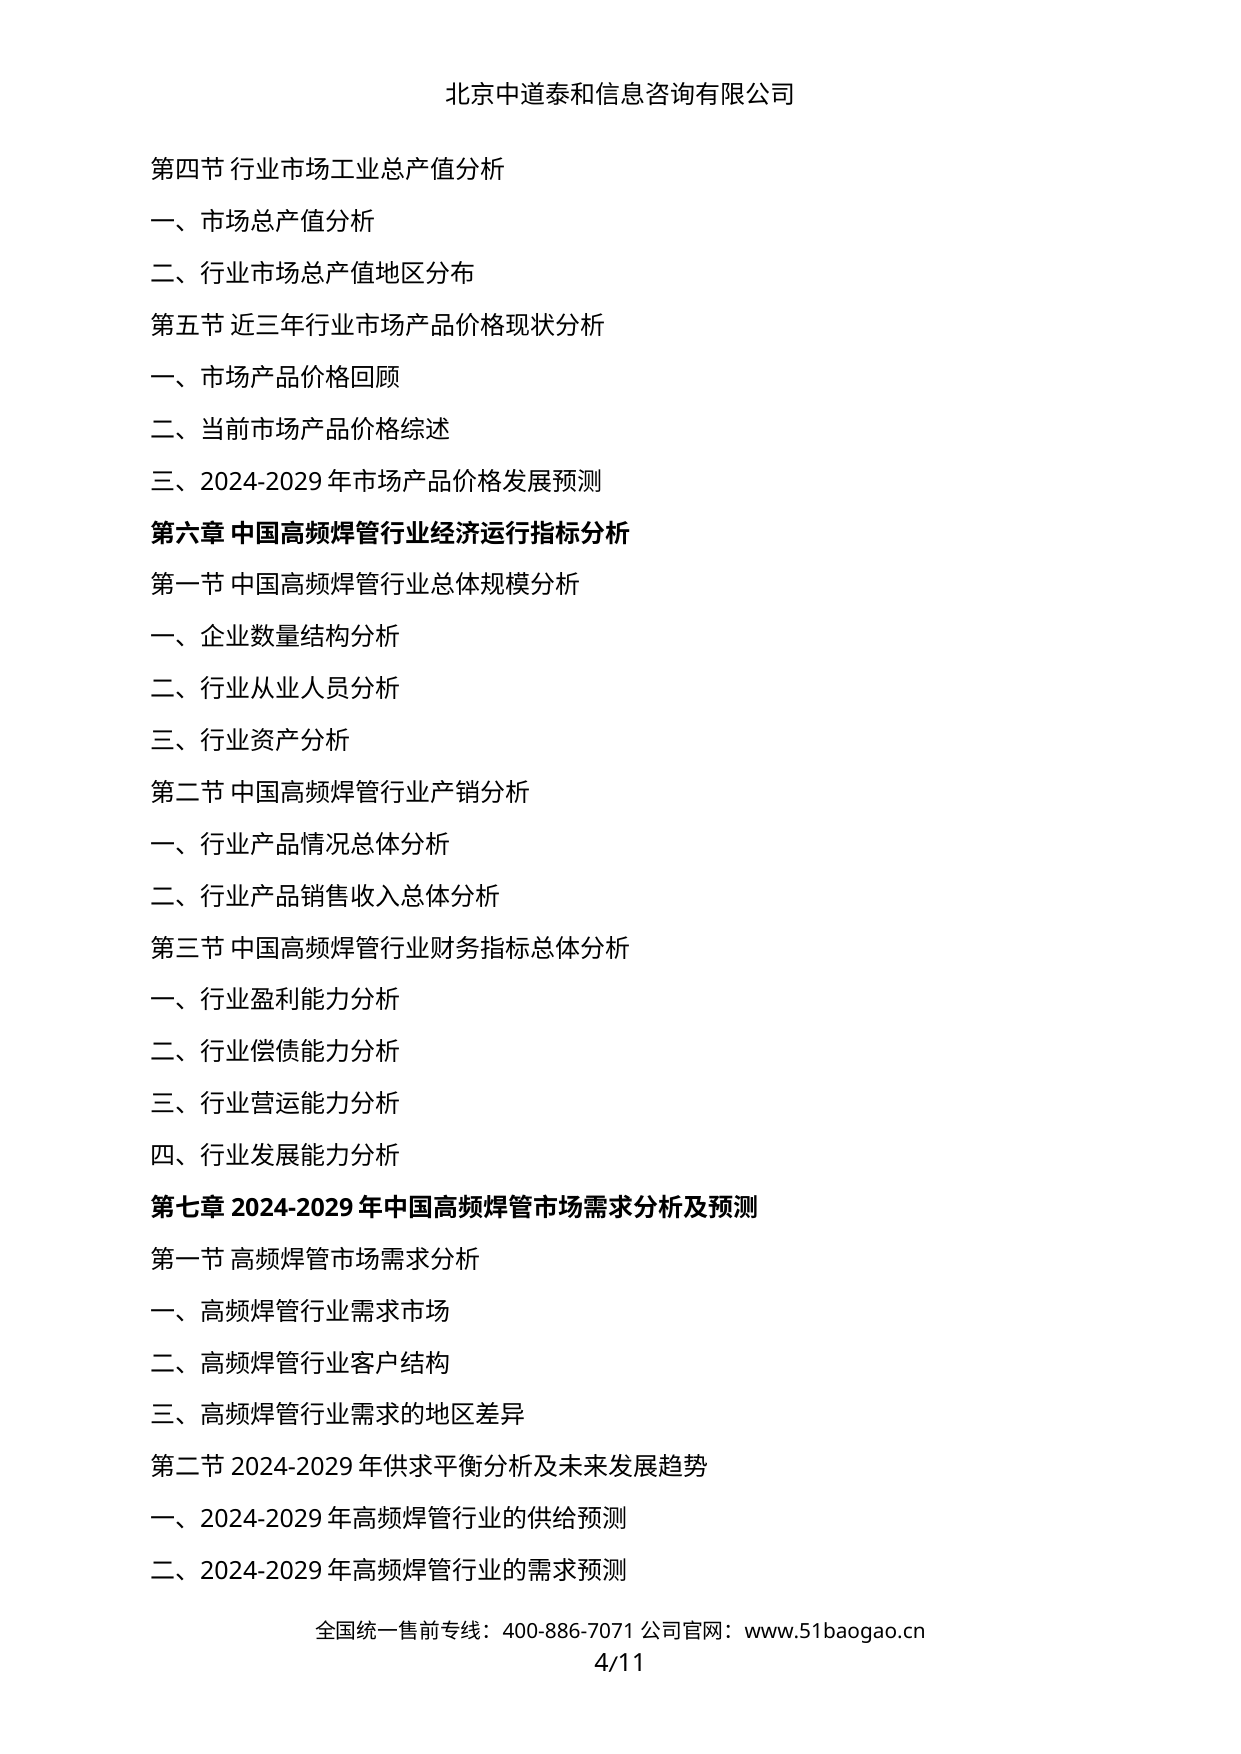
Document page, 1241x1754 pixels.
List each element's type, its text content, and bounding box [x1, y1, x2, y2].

text 三、2024-2029年市场产品价格发展预测 [150, 461, 1090, 497]
text 第二节 2024-2029年供求平衡分析及未来发展趋势 [150, 1447, 1090, 1483]
text 一、高频焊管行业需求市场 [150, 1291, 1090, 1327]
text 一、市场总产值分析 [150, 202, 1090, 238]
text 一、行业盈利能力分析 [150, 980, 1090, 1016]
text 第五节 近三年行业市场产品价格现状分析 [150, 306, 1090, 342]
text 二、行业从业人员分析 [150, 669, 1090, 705]
text 一、2024-2029年高频焊管行业的供给预测 [150, 1499, 1090, 1535]
text 一、企业数量结构分析 [150, 617, 1090, 653]
text 二、高频焊管行业客户结构 [150, 1343, 1090, 1379]
text 第四节 行业市场工业总产值分析 [150, 150, 1090, 186]
text 第一节 高频焊管市场需求分析 [150, 1239, 1090, 1276]
text 第二节 中国高频焊管行业产销分析 [150, 772, 1090, 809]
text 二、2024-2029年高频焊管行业的需求预测 [150, 1551, 1090, 1587]
text 一、市场产品价格回顾 [150, 357, 1090, 394]
text 二、行业偿债能力分析 [150, 1032, 1090, 1068]
text 四、行业发展能力分析 [150, 1136, 1090, 1172]
text 二、当前市场产品价格综述 [150, 409, 1090, 446]
text 第六章 中国高频焊管行业经济运行指标分析 [150, 513, 1090, 549]
text 第三节 中国高频焊管行业财务指标总体分析 [150, 928, 1090, 964]
text 二、行业市场总产值地区分布 [150, 254, 1090, 290]
text 第七章 2024-2029年中国高频焊管市场需求分析及预测 [150, 1187, 1090, 1224]
text 三、行业营运能力分析 [150, 1084, 1090, 1120]
text 二、行业产品销售收入总体分析 [150, 876, 1090, 912]
text 三、行业资产分析 [150, 721, 1090, 757]
text 三、高频焊管行业需求的地区差异 [150, 1395, 1090, 1431]
text 第一节 中国高频焊管行业总体规模分析 [150, 565, 1090, 601]
text 一、行业产品情况总体分析 [150, 824, 1090, 861]
